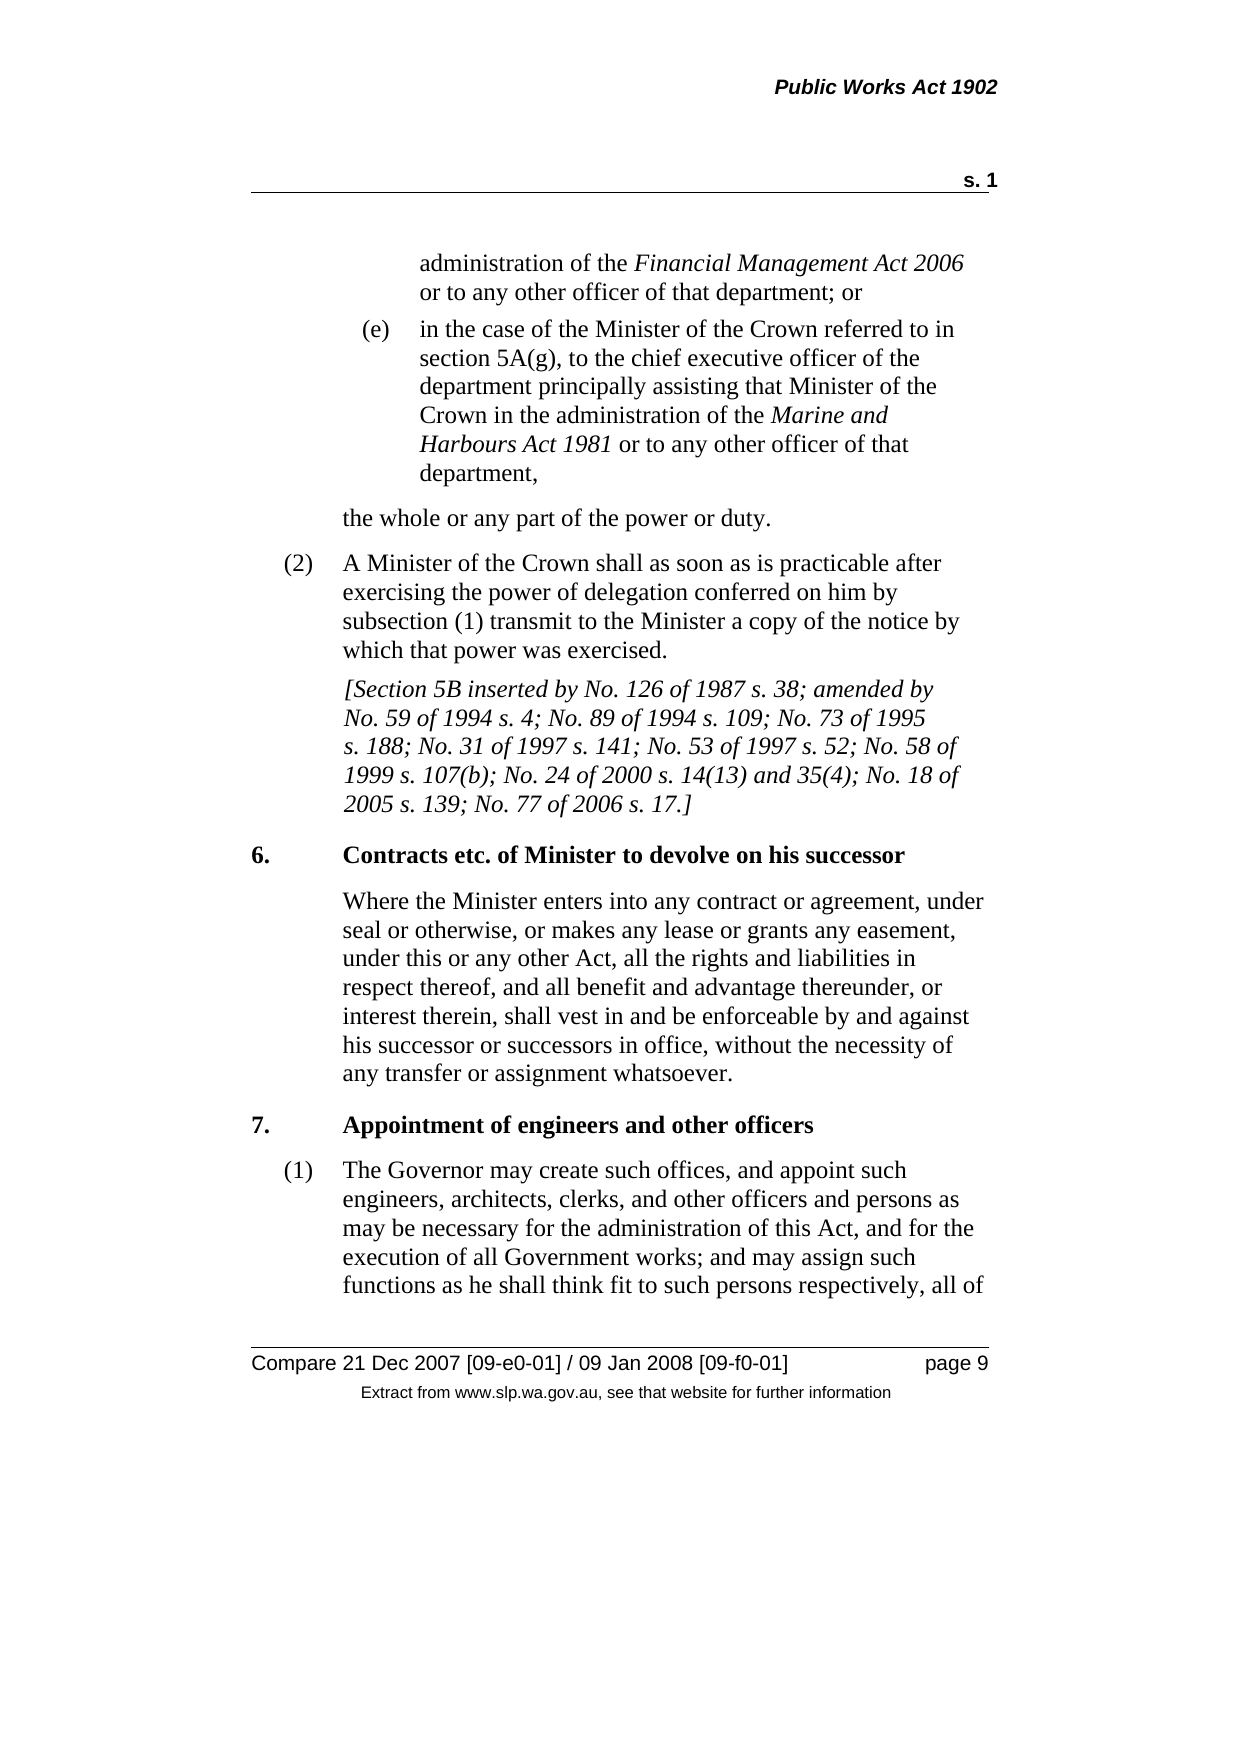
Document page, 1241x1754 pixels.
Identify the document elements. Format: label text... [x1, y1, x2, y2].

text the whole or any part of the power or duty. [251, 503, 989, 532]
subtitle 6. Contracts etc. of Minister to devolve on his successor [251, 841, 989, 869]
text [251, 1156, 989, 1299]
text Where the Minister enters into any contract or agreement, under seal or otherwise, or makes any lease or grants any easement, under this or any other Act, all the rights and liabilities in respect thereof, and all benefit and advantage thereunder, or interest therein, shall vest in and be enforceable by and against his successor or successors in office, without the necessity of any transfer or assignment whatsoever. [251, 886, 989, 1087]
text [Section 5B inserted by No. 126 of 1987 s. 38; amended by No. 59 of 1994 s. 4; No. 89 of 1994 s. 109; No. 73 of 1995 s. 188; No. 31 of 1997 s. 141; No. 53 of 1997 s. 52; No. 58 of 1999 s. 107(b); No. 24 of 2000 s. 14(13) and 35(4); No. 18 of 2005 s. 139; No. 77 of 2006 s. 17.] [251, 674, 989, 818]
text (2) A Minister of the Crown shall as soon as is practicable after exercising the power of delegation conferred on him by subsection (1) transmit to the Minister a copy of the notice by which that power was exercised. [251, 548, 989, 663]
subtitle 7. Appointment of engineers and other officers [251, 1110, 989, 1139]
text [251, 248, 989, 306]
text (e) in the case of the Minister of the Crown referred to in section 5A(g), to the chief executive officer of the department principally assisting that Minister of the Crown in the administration of the Marine and Harbours Act 1981 or to any other officer of that department, [251, 314, 989, 486]
